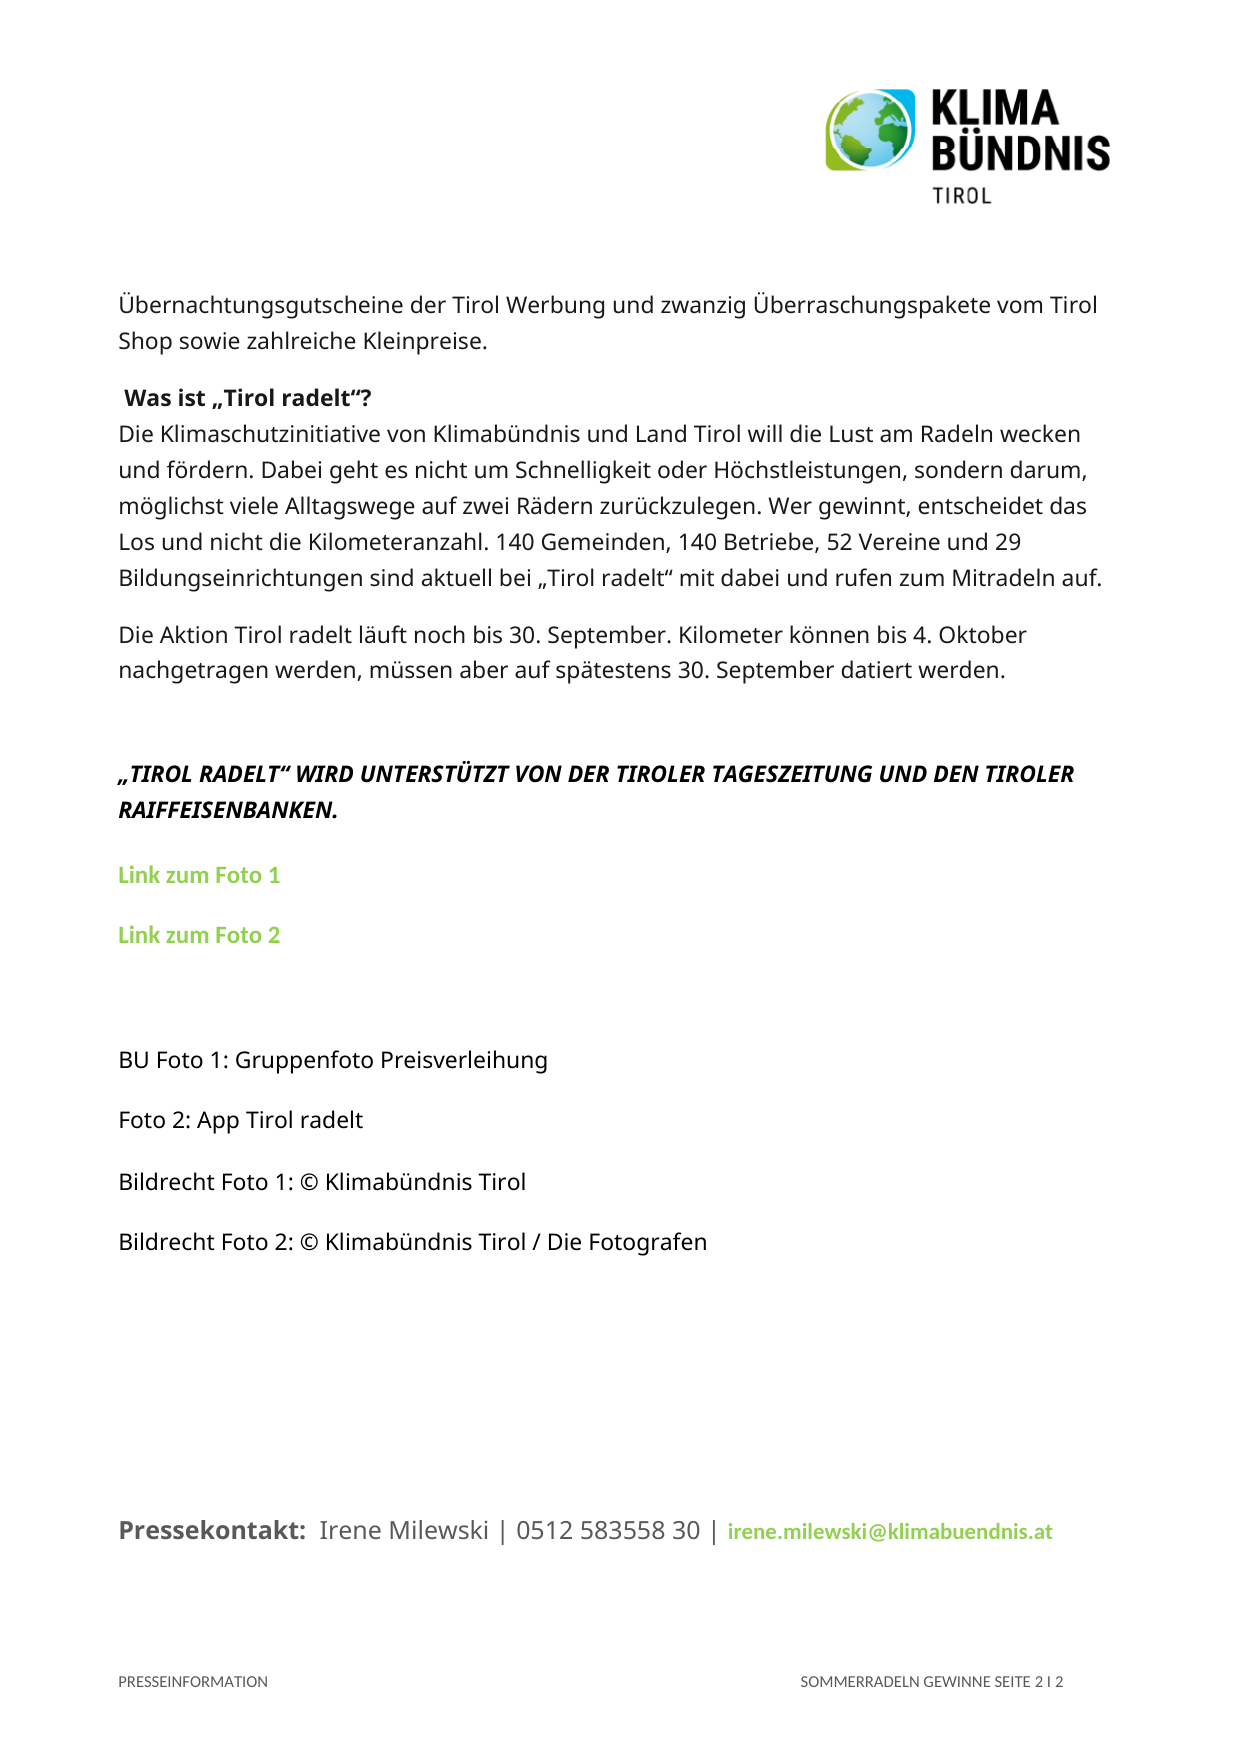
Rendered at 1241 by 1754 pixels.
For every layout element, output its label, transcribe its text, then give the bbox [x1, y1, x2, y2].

text Die Aktion Tirol radelt läuft noch bis 30. September. Kilometer können bis 4. Oktober nachgetragen werden, müssen aber auf spätestens 30. September datiert werden. [118, 618, 1122, 686]
text Bildrecht Foto 1: © Klimabündnis Tirol [118, 1165, 1122, 1197]
text Link zum Foto 1 [118, 859, 1122, 890]
text Foto 2: App Tirol radelt [118, 1104, 1122, 1136]
text Link zum Foto 2 [118, 919, 1122, 950]
text Pressekontakt: Irene Milewski | 0512 583558 30 | irene.milewski@klimabuendnis.at [118, 1513, 1122, 1547]
text BU Foto 1: Gruppenfoto Preisverleihung [118, 1043, 1122, 1075]
subtitle „Tirol radelt“ wird unterstützt von der Tiroler Tageszeitung und den Tiroler Raiffeisenbanken. [118, 719, 1122, 826]
picture [815, 78, 1123, 215]
text Bildrecht Foto 2: © Klimabündnis Tirol / Die Fotografen [118, 1226, 1122, 1258]
text Was ist „Tirol radelt“? Die Klimaschutzinitiative von Klimabündnis und Land Tirol will die Lust am Radeln wecken und fördern. Dabei geht es nicht um Schnelligkeit oder Höchstleistungen, sondern darum, möglichst viele Alltagswege auf zwei Rädern zurückzulegen. Wer gewinnt, entscheidet das Los und nicht die Kilometeranzahl. 140 Gemeinden, 140 Betriebe, 52 Vereine und 29 Bildungseinrichtungen sind aktuell bei „Tirol radelt“ mit dabei und rufen zum Mitradeln auf. [118, 382, 1122, 593]
